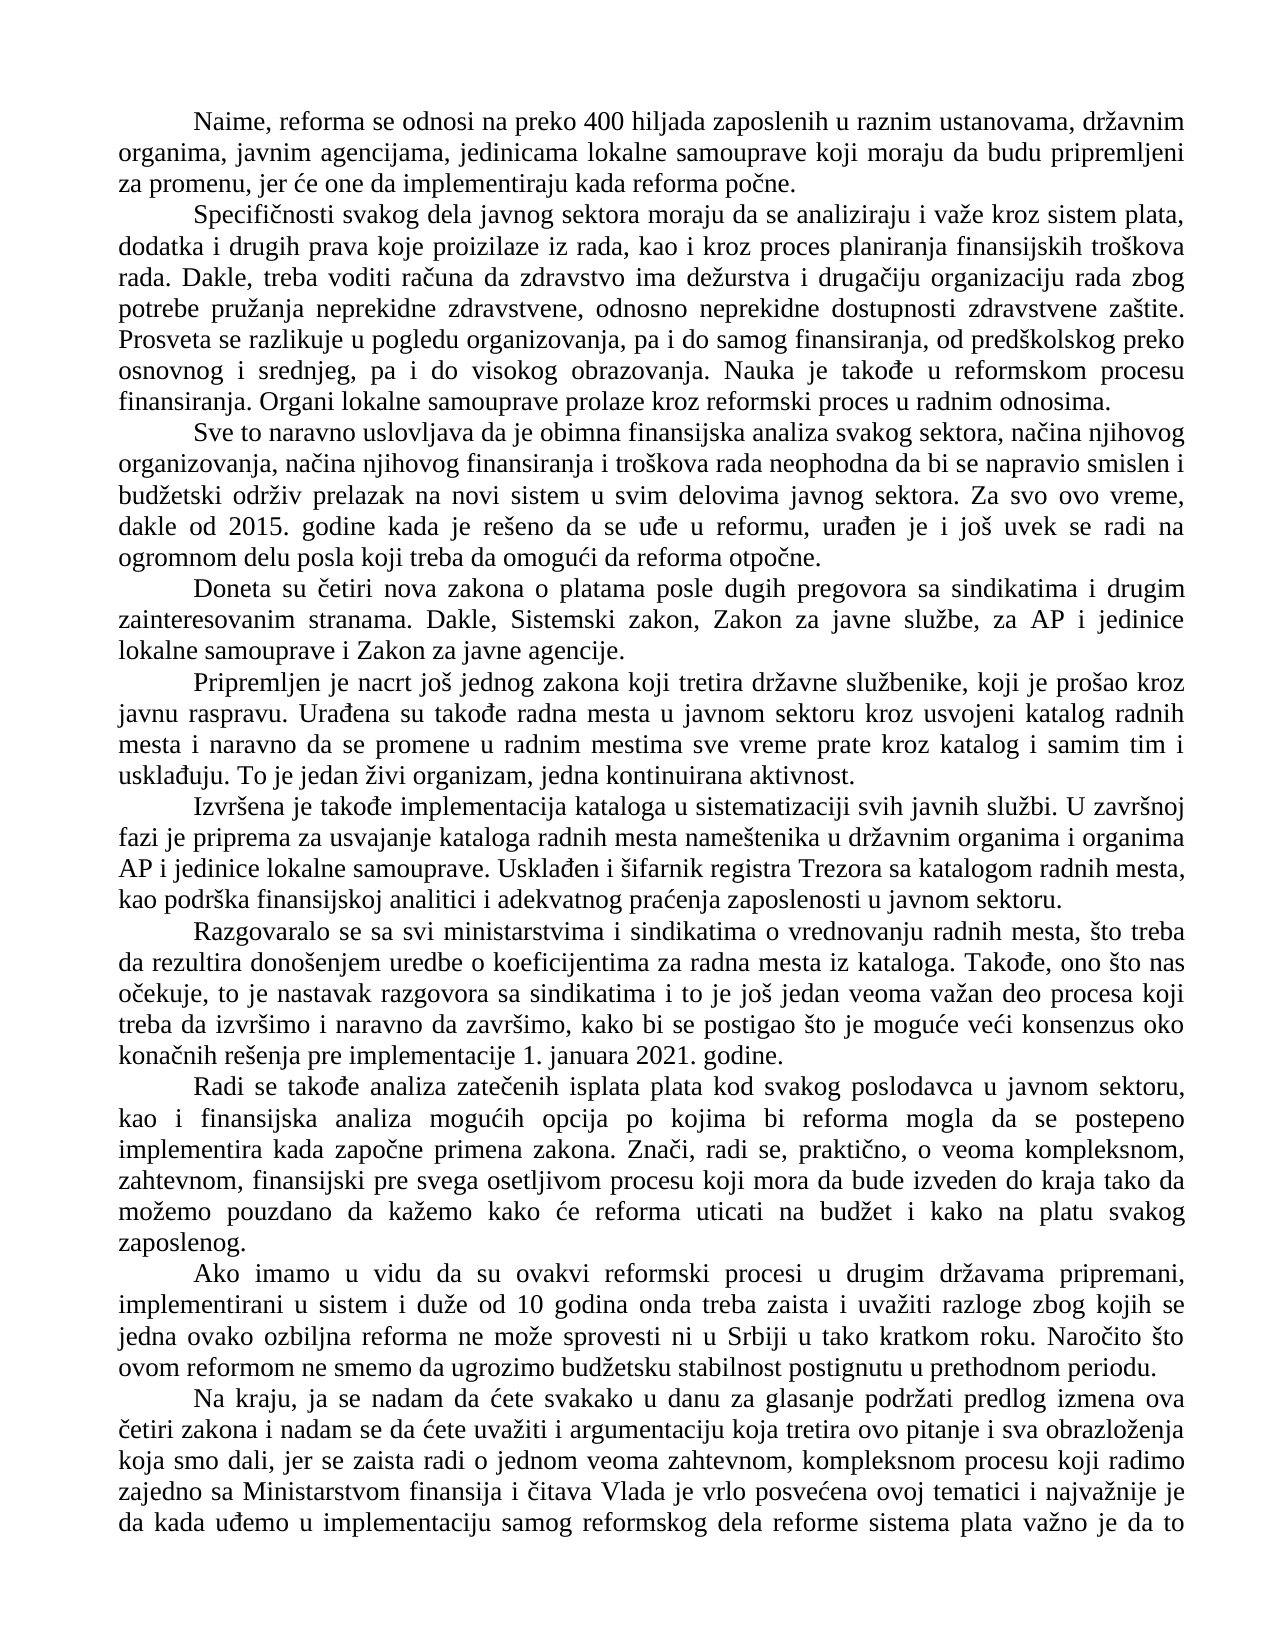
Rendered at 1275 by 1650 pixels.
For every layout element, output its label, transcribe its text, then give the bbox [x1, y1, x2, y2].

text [118, 1382, 1186, 1538]
text Doneta su četiri nova zakona o platama posle dugih pregovora sa sindikatima i drugim zainteresovanim stranama. Dakle, Sistemski zakon, Zakon za javne službe, za AP i jedinice lokalne samouprave i Zakon za javne agencije. [118, 572, 1186, 666]
text Ako imamo u vidu da su ovakvi reformski procesi u drugim državama pripremani, implementirani u sistem i duže od 10 godina onda treba zaista i uvažiti razloge zbog kojih se jedna ovako ozbiljna reforma ne može sprovesti ni u Srbiji u tako kratkom roku. Naročito što ovom reformom ne smemo da ugrozimo budžetsku stabilnost postignutu u prethodnom periodu. [118, 1257, 1186, 1382]
text Razgovaralo se sa svi ministarstvima i sindikatima o vrednovanju radnih mesta, što treba da rezultira donošenjem uredbe o koeficijentima za radna mesta iz kataloga. Takođe, ono što nas očekuje, to je nastavak razgovora sa sindikatima i to je još jedan veoma važan deo procesa koji treba da izvršimo i naravno da završimo, kako bi se postigao što je moguće veći konsenzus oko konačnih rešenja pre implementacije 1. januara 2021. godine. [118, 915, 1186, 1071]
text Pripremljen je nacrt još jednog zakona koji tretira državne službenike, koji je prošao kroz javnu raspravu. Urađena su takođe radna mesta u javnom sektoru kroz usvojeni katalog radnih mesta i naravno da se promene u radnim mestima sve vreme prate kroz katalog i samim tim i usklađuju. To je jedan živi organizam, jedna kontinuirana aktivnost. [118, 666, 1186, 790]
text Specifičnosti svakog dela javnog sektora moraju da se analiziraju i važe kroz sistem plata, dodatka i drugih prava koje proizilaze iz rada, kao i kroz proces planiranja finansijskih troškova rada. Dakle, treba voditi računa da zdravstvo ima dežurstva i drugačiju organizaciju rada zbog potrebe pružanja neprekidne zdravstvene, odnosno neprekidne dostupnosti zdravstvene zaštite. Prosveta se razlikuje u pogledu organizovanja, pa i do samog finansiranja, od predškolskog preko osnovnog i srednjeg, pa i do visokog obrazovanja. Nauka je takođe u reformskom procesu finansiranja. Organi lokalne samouprave prolaze kroz reformski proces u radnim odnosima. [118, 198, 1186, 416]
text Naime, reforma se odnosi na preko 400 hiljada zaposlenih u raznim ustanovama, državnim organima, javnim agencijama, jedinicama lokalne samouprave koji moraju da budu pripremljeni za promenu, jer će one da implementiraju kada reforma počne. [118, 105, 1186, 198]
text Sve to naravno uslovljava da je obimna finansijska analiza svakog sektora, načina njihovog organizovanja, načina njihovog finansiranja i troškova rada neophodna da bi se napravio smislen i budžetski održiv prelazak na novi sistem u svim delovima javnog sektora. Za svo ovo vreme, dakle od 2015. godine kada je rešeno da se uđe u reformu, urađen je i još uvek se radi na ogromnom delu posla koji treba da omogući da reforma otpočne. [118, 416, 1186, 572]
text Izvršena je takođe implementacija kataloga u sistematizaciji svih javnih službi. U završnoj fazi je priprema za usvajanje kataloga radnih mesta nameštenika u državnim organima i organima AP i jedinice lokalne samouprave. Usklađen i šifarnik registra Trezora sa katalogom radnih mesta, kao podrška finansijskoj analitici i adekvatnog praćenja zaposlenosti u javnom sektoru. [118, 790, 1186, 915]
text Radi se takođe analiza zatečenih isplata plata kod svakog poslodavca u javnom sektoru, kao i finansijska analiza mogućih opcija po kojima bi reforma mogla da se postepeno implementira kada započne primena zakona. Znači, radi se, praktično, o veoma kompleksnom, zahtevnom, finansijski pre svega osetljivom procesu koji mora da bude izveden do kraja tako da možemo pouzdano da kažemo kako će reforma uticati na budžet i kako na platu svakog zaposlenog. [118, 1071, 1186, 1257]
